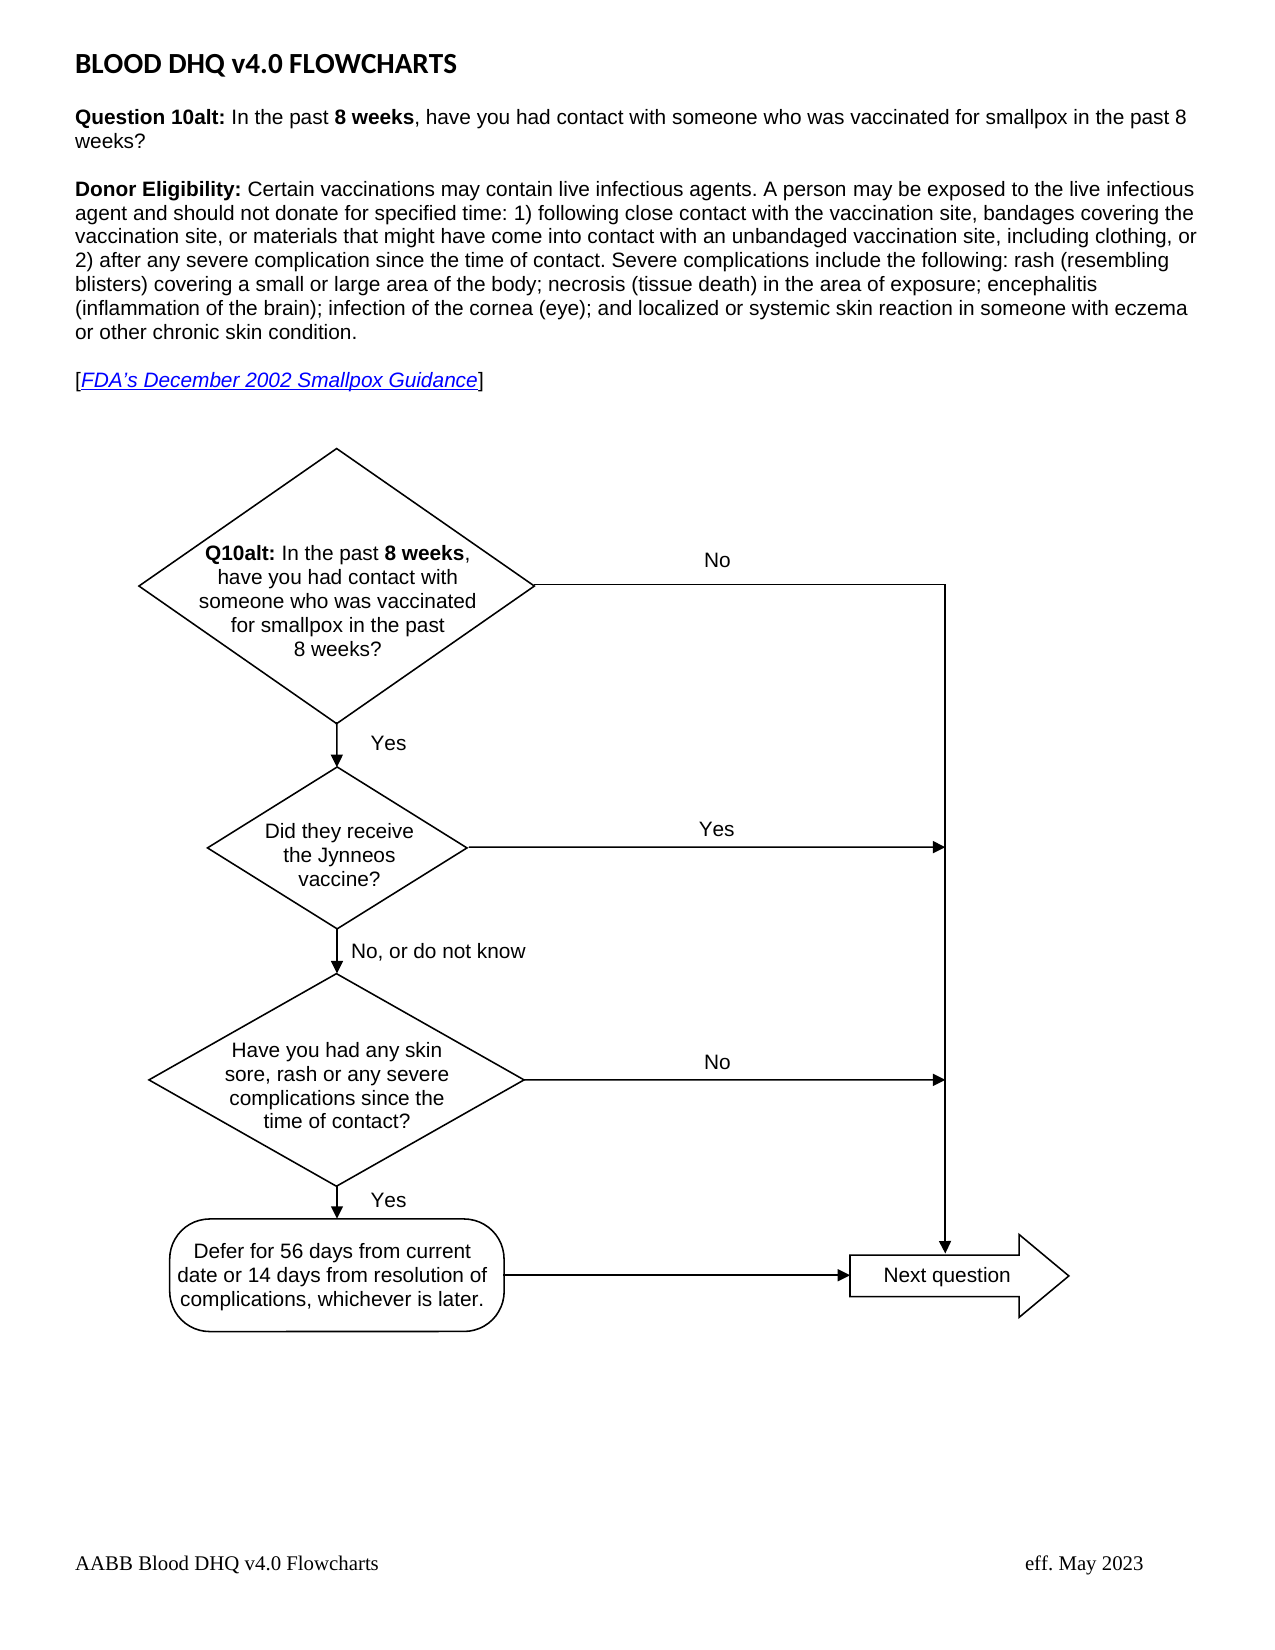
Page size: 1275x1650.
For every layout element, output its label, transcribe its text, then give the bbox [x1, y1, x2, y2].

text Donor Eligibility: Certain vaccinations may contain live infectious agents. A person may be exposed to the live infectious agent and should not donate for specified time: 1) following close contact with the vaccination site, bandages covering the vaccination site, or materials that might have come into contact with an unbandaged vaccination site, including clothing, or 2) after any severe complication since the time of contact. Severe complications include the following: rash (resembling blisters) covering a small or large area of the body; necrosis (tissue death) in the area of exposure; encephalitis (inflammation of the brain); infection of the cornea (eye); and localized or systemic skin reaction in someone with eczema or other chronic skin condition. [75, 176, 1200, 344]
text [FDA’s December 2002 Smallpox Guidance] [75, 368, 1200, 392]
text Question 10alt: In the past 8 weeks, have you had contact with someone who was vaccinated for smallpox in the past 8 weeks? [75, 104, 1200, 152]
